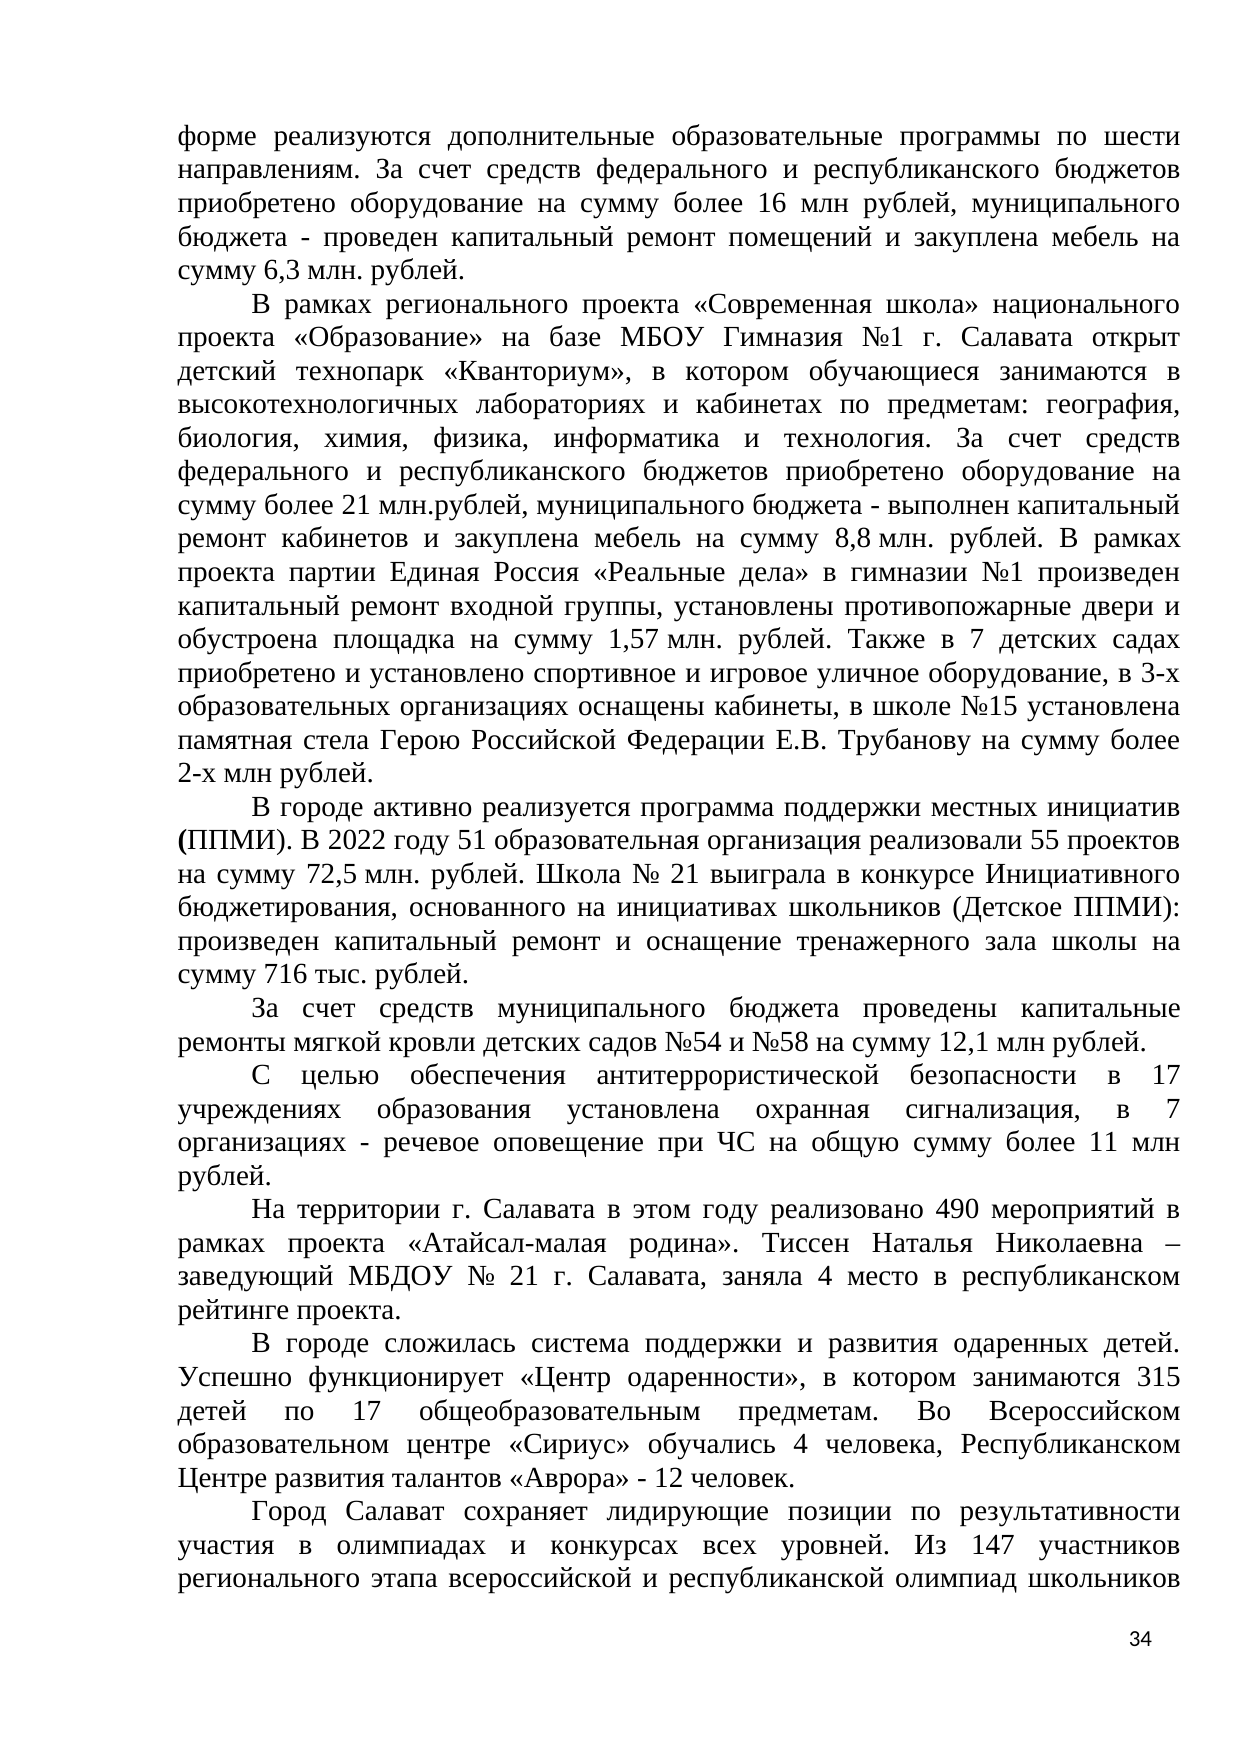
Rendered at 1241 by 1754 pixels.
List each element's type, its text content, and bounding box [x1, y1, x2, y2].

text На территории г. Салавата в этом году реализовано 490 мероприятий в рамках проекта «Атайсал-малая родина». Тиссен Наталья Николаевна – заведующий МБДОУ № 21 г. Салавата, заняла 4 место в республиканском рейтинге проекта. [177, 1191, 1181, 1326]
text За счет средств муниципального бюджета проведены капитальные ремонты мягкой кровли детских садов №54 и №58 на сумму 12,1 млн рублей. [177, 990, 1181, 1057]
text В городе активно реализуется программа поддержки местных инициатив (ППМИ). В 2022 году 51 образовательная организация реализовали 55 проектов на сумму 72,5 млн. рублей. Школа № 21 выиграла в конкурсе Инициативного бюджетирования, основанного на инициативах школьников (Детское ППМИ): произведен капитальный ремонт и оснащение тренажерного зала школы на сумму 716 тыс. рублей. [177, 789, 1181, 990]
text В рамках регионального проекта «Современная школа» национального проекта «Образование» на базе МБОУ Гимназия №1 г. Салавата открыт детский технопарк «Кванториум», в котором обучающиеся занимаются в высокотехнологичных лабораториях и кабинетах по предметам: география, биология, химия, физика, информатика и технология. За счет средств федерального и республиканского бюджетов приобретено оборудование на сумму более 21 млн.рублей, муниципального бюджета - выполнен капитальный ремонт кабинетов и закуплена мебель на сумму 8,8 млн. рублей. В рамках проекта партии Единая Россия «Реальные дела» в гимназии №1 произведен капитальный ремонт входной группы, установлены противопожарные двери и обустроена площадка на сумму 1,57 млн. рублей. Также в 7 детских садах приобретено и установлено спортивное и игровое уличное оборудование, в 3-х образовательных организациях оснащены кабинеты, в школе №15 установлена памятная стела Герою Российской Федерации Е.В. Трубанову на сумму более 2-х млн рублей. [177, 286, 1181, 789]
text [177, 118, 1181, 286]
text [177, 1493, 1181, 1594]
text С целью обеспечения антитеррористической безопасности в 17 учреждениях образования установлена охранная сигнализация, в 7 организациях - речевое оповещение при ЧС на общую сумму более 11 млн рублей. [177, 1057, 1181, 1191]
text В городе сложилась система поддержки и развития одаренных детей. Успешно функционирует «Центр одаренности», в котором занимаются 315 детей по 17 общеобразовательным предметам. Во Всероссийском образовательном центре «Сириус» обучались 4 человека, Республиканском Центре развития талантов «Аврора» - 12 человек. [177, 1326, 1181, 1493]
